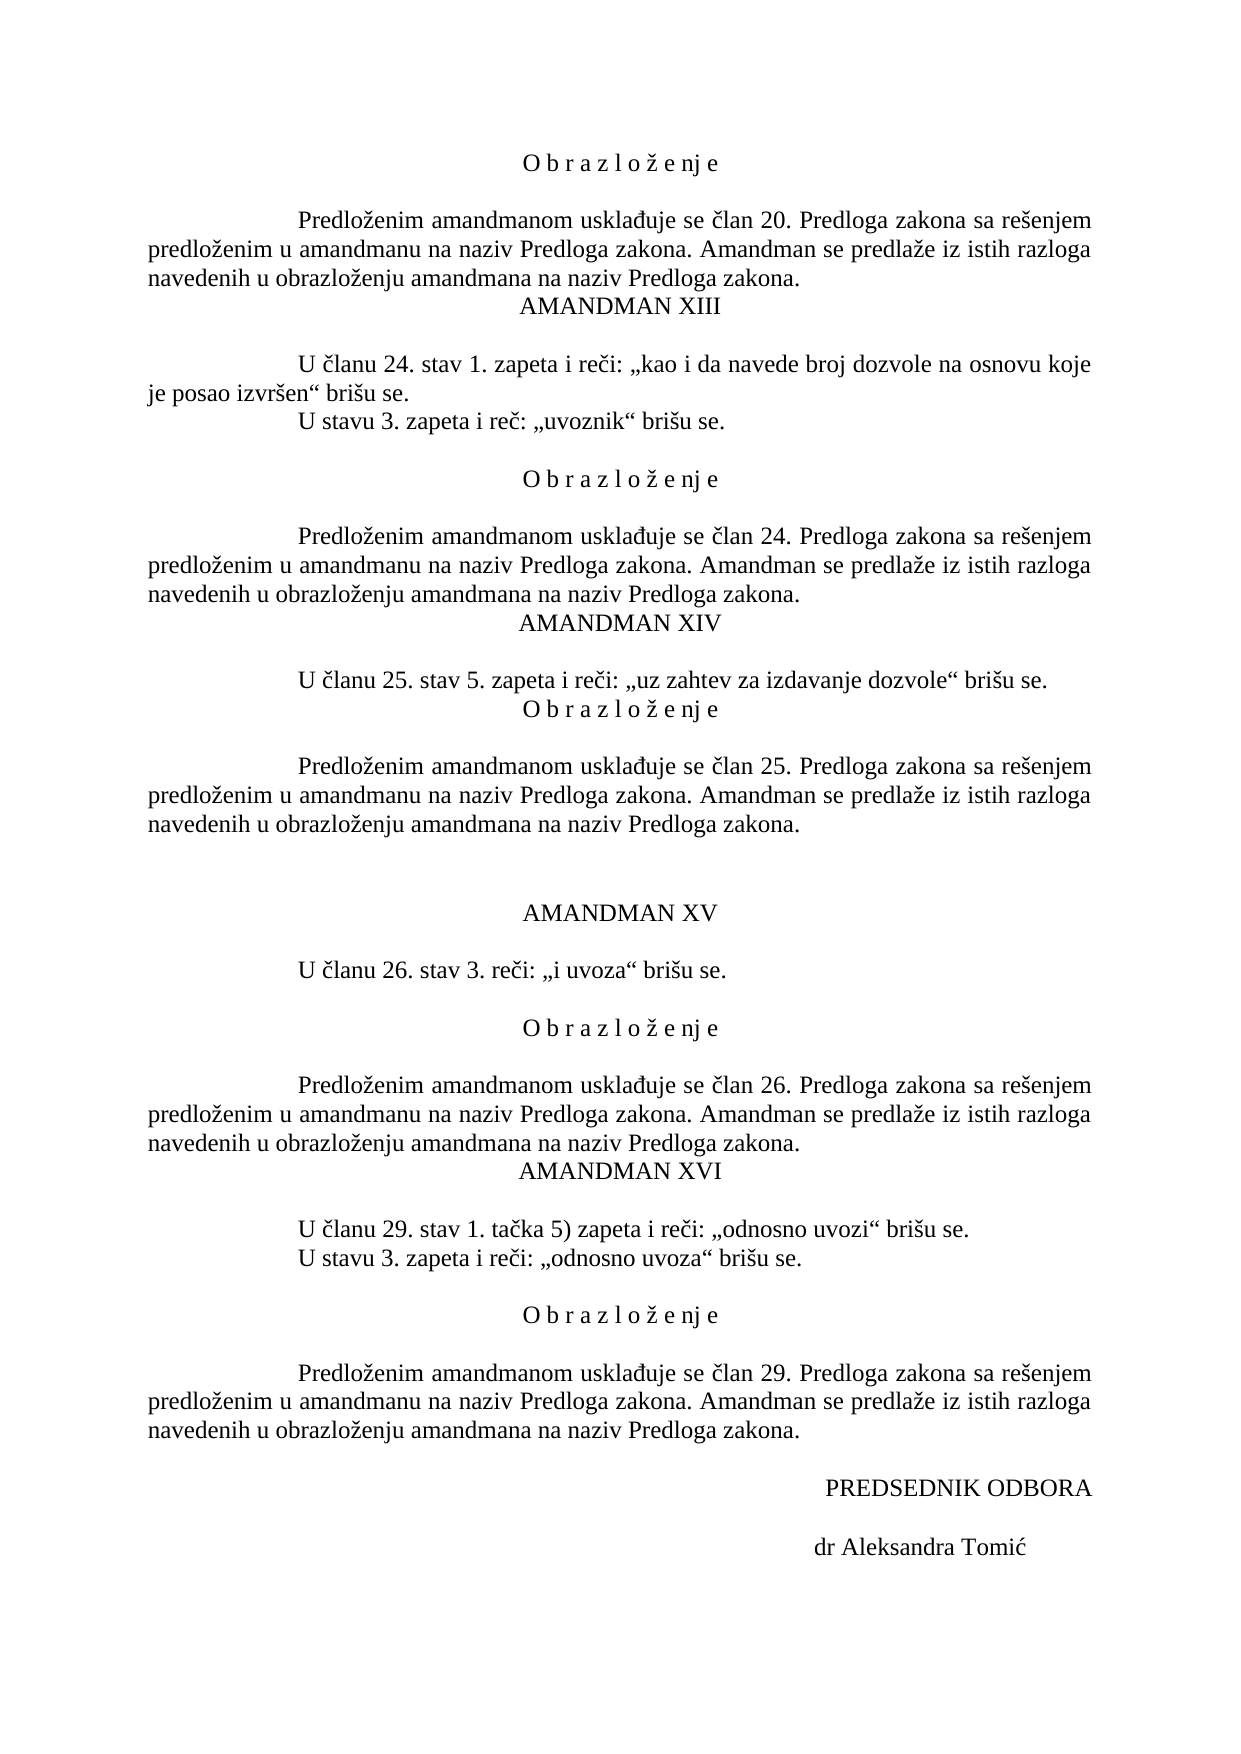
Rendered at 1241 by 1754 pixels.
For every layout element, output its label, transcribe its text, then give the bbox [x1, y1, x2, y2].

text O b r a z l o ž e nj e [148, 148, 1092, 176]
text Predloženim amandmanom usklađuje se član 25. Predloga zakona sa rešenjem predloženim u amandmanu na naziv Predloga zakona. Amandman se predlaže iz istih razloga navedenih u obrazloženju amandmana na naziv Predloga zakona. [148, 751, 1092, 838]
text AMANDMAN XVI [148, 1156, 1092, 1185]
text Predloženim amandmanom usklađuje se član 24. Predloga zakona sa rešenjem predloženim u amandmanu na naziv Predloga zakona. Amandman se predlaže iz istih razloga navedenih u obrazloženju amandmana na naziv Predloga zakona. [148, 521, 1092, 608]
text O b r a z l o ž e nj e [148, 1300, 1092, 1329]
text AMANDMAN XV [148, 898, 1092, 926]
text U stavu 3. zapeta i reč: „uvoznik“ brišu se. [148, 406, 1092, 435]
text PREDSEDNIK ODBORA [148, 1473, 1092, 1501]
text dr Aleksandra Tomić [148, 1532, 1092, 1561]
text AMANDMAN XIII [148, 291, 1092, 320]
text Predloženim amandmanom usklađuje se član 29. Predloga zakona sa rešenjem predloženim u amandmanu na naziv Predloga zakona. Amandman se predlaže iz istih razloga navedenih u obrazloženju amandmana na naziv Predloga zakona. [148, 1358, 1092, 1444]
text U stavu 3. zapeta i reči: „odnosno uvoza“ brišu se. [148, 1243, 1092, 1271]
text U članu 25. stav 5. zapeta i reči: „uz zahtev za izdavanje dozvole“ brišu se. [148, 665, 1092, 694]
text U članu 29. stav 1. tačka 5) zapeta i reči: „odnosno uvozi“ brišu se. [148, 1214, 1092, 1243]
text O b r a z l o ž e nj e [148, 464, 1092, 493]
text U članu 26. stav 3. reči: „i uvoza“ brišu se. [148, 955, 1092, 984]
text Predloženim amandmanom usklađuje se član 26. Predloga zakona sa rešenjem predloženim u amandmanu na naziv Predloga zakona. Amandman se predlaže iz istih razloga navedenih u obrazloženju amandmana na naziv Predloga zakona. [148, 1070, 1092, 1156]
text AMANDMAN XIV [148, 608, 1092, 636]
text Predloženim amandmanom usklađuje se član 20. Predloga zakona sa rešenjem predloženim u amandmanu na naziv Predloga zakona. Amandman se predlaže iz istih razloga navedenih u obrazloženju amandmana na naziv Predloga zakona. [148, 205, 1092, 291]
text U članu 24. stav 1. zapeta i reči: „kao i da navede broj dozvole na osnovu koje je posao izvršen“ brišu se. [148, 349, 1092, 406]
text O b r a z l o ž e nj e [148, 1013, 1092, 1041]
text O b r a z l o ž e nj e [148, 694, 1092, 723]
